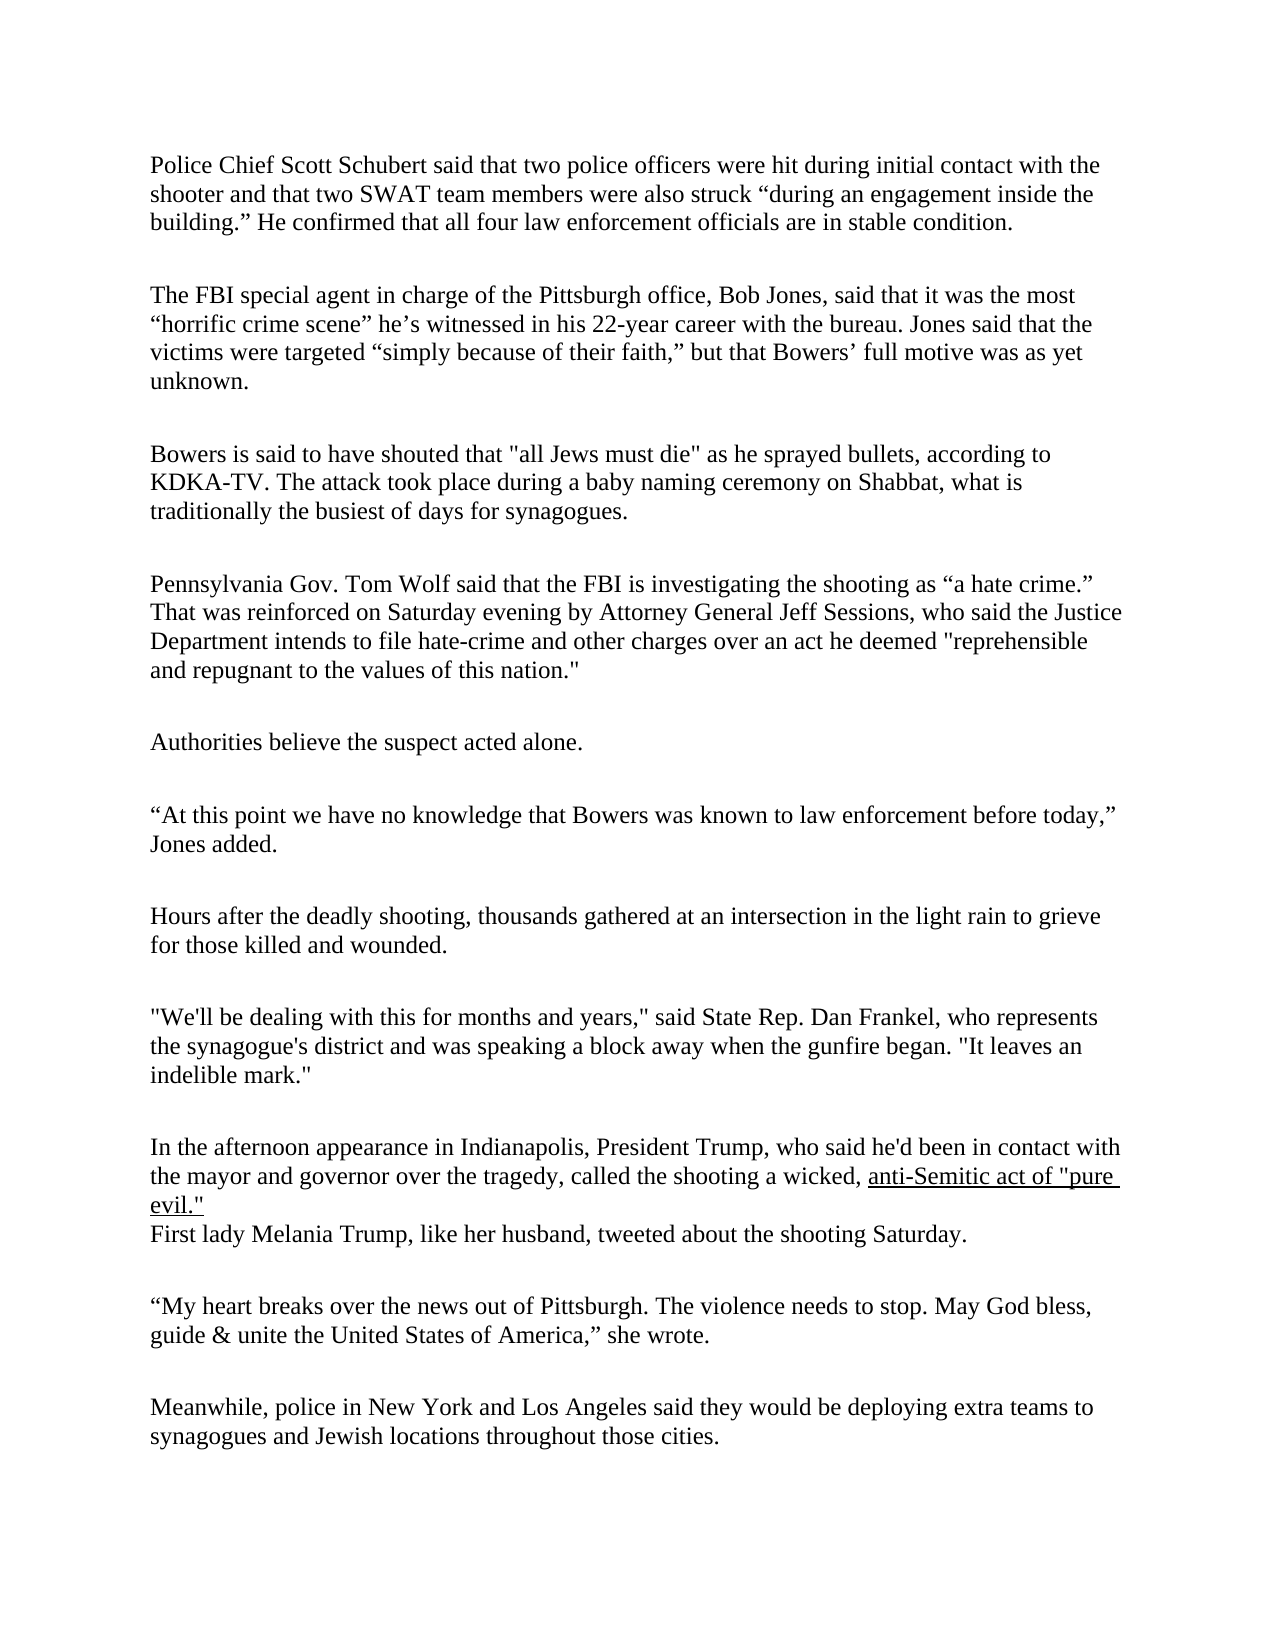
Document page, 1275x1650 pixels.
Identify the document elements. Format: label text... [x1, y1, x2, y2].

text The FBI special agent in charge of the Pittsburgh office, Bob Jones, said that it was the most “horrific crime scene” he’s witnessed in his 22-year career with the bureau. Jones said that the victims were targeted “simply because of their faith,” but that Bowers’ full motive was as yet unknown. [150, 280, 1125, 395]
text Pennsylvania Gov. Tom Wolf said that the FBI is investigating the shooting as “a hate crime.” That was reinforced on Saturday evening by Attorney General Jeff Sessions, who said the Justice Department intends to file hate-crime and other charges over an act he deemed "reprehensible and repugnant to the values of this nation." [150, 569, 1125, 684]
text “My heart breaks over the news out of Pittsburgh. The violence needs to stop. May God bless, guide & unite the United States of America,” she wrote. [150, 1291, 1125, 1349]
text First lady Melania Trump, like her husband, tweeted about the shooting Saturday. [150, 1219, 1125, 1247]
text Hours after the deadly shooting, thousands gathered at an intersection in the light rain to grieve for those killed and wounded. [150, 901, 1125, 959]
text Bowers is said to have shouted that "all Jews must die" as he sprayed bullets, according to KDKA-TV. The attack took place during a baby naming ceremony on Shabbat, what is traditionally the busiest of days for synagogues. [150, 439, 1125, 525]
text "We'll be dealing with this for months and years," said State Rep. Dan Frankel, who represents the synagogue's district and was speaking a block away when the gunfire began. "It leaves an indelible mark." [150, 1002, 1125, 1089]
text Meanwhile, police in New York and Los Angeles said they would be deploying extra teams to synagogues and Jewish locations throughout those cities. [150, 1392, 1125, 1450]
text Authorities believe the suspect acted alone. [150, 727, 1125, 756]
text Police Chief Scott Schubert said that two police officers were hit during initial contact with the shooter and that two SWAT team members were also struck “during an engagement inside the building.” He confirmed that all four law enforcement officials are in stable condition. [150, 150, 1125, 236]
text “At this point we have no knowledge that Bowers was known to law enforcement before today,” Jones added. [150, 800, 1125, 857]
text In the afternoon appearance in Indianapolis, President Trump, who said he'd been in contact with the mayor and governor over the tragedy, called the shooting a wicked, anti-Semitic act of "pure evil." [150, 1132, 1125, 1219]
